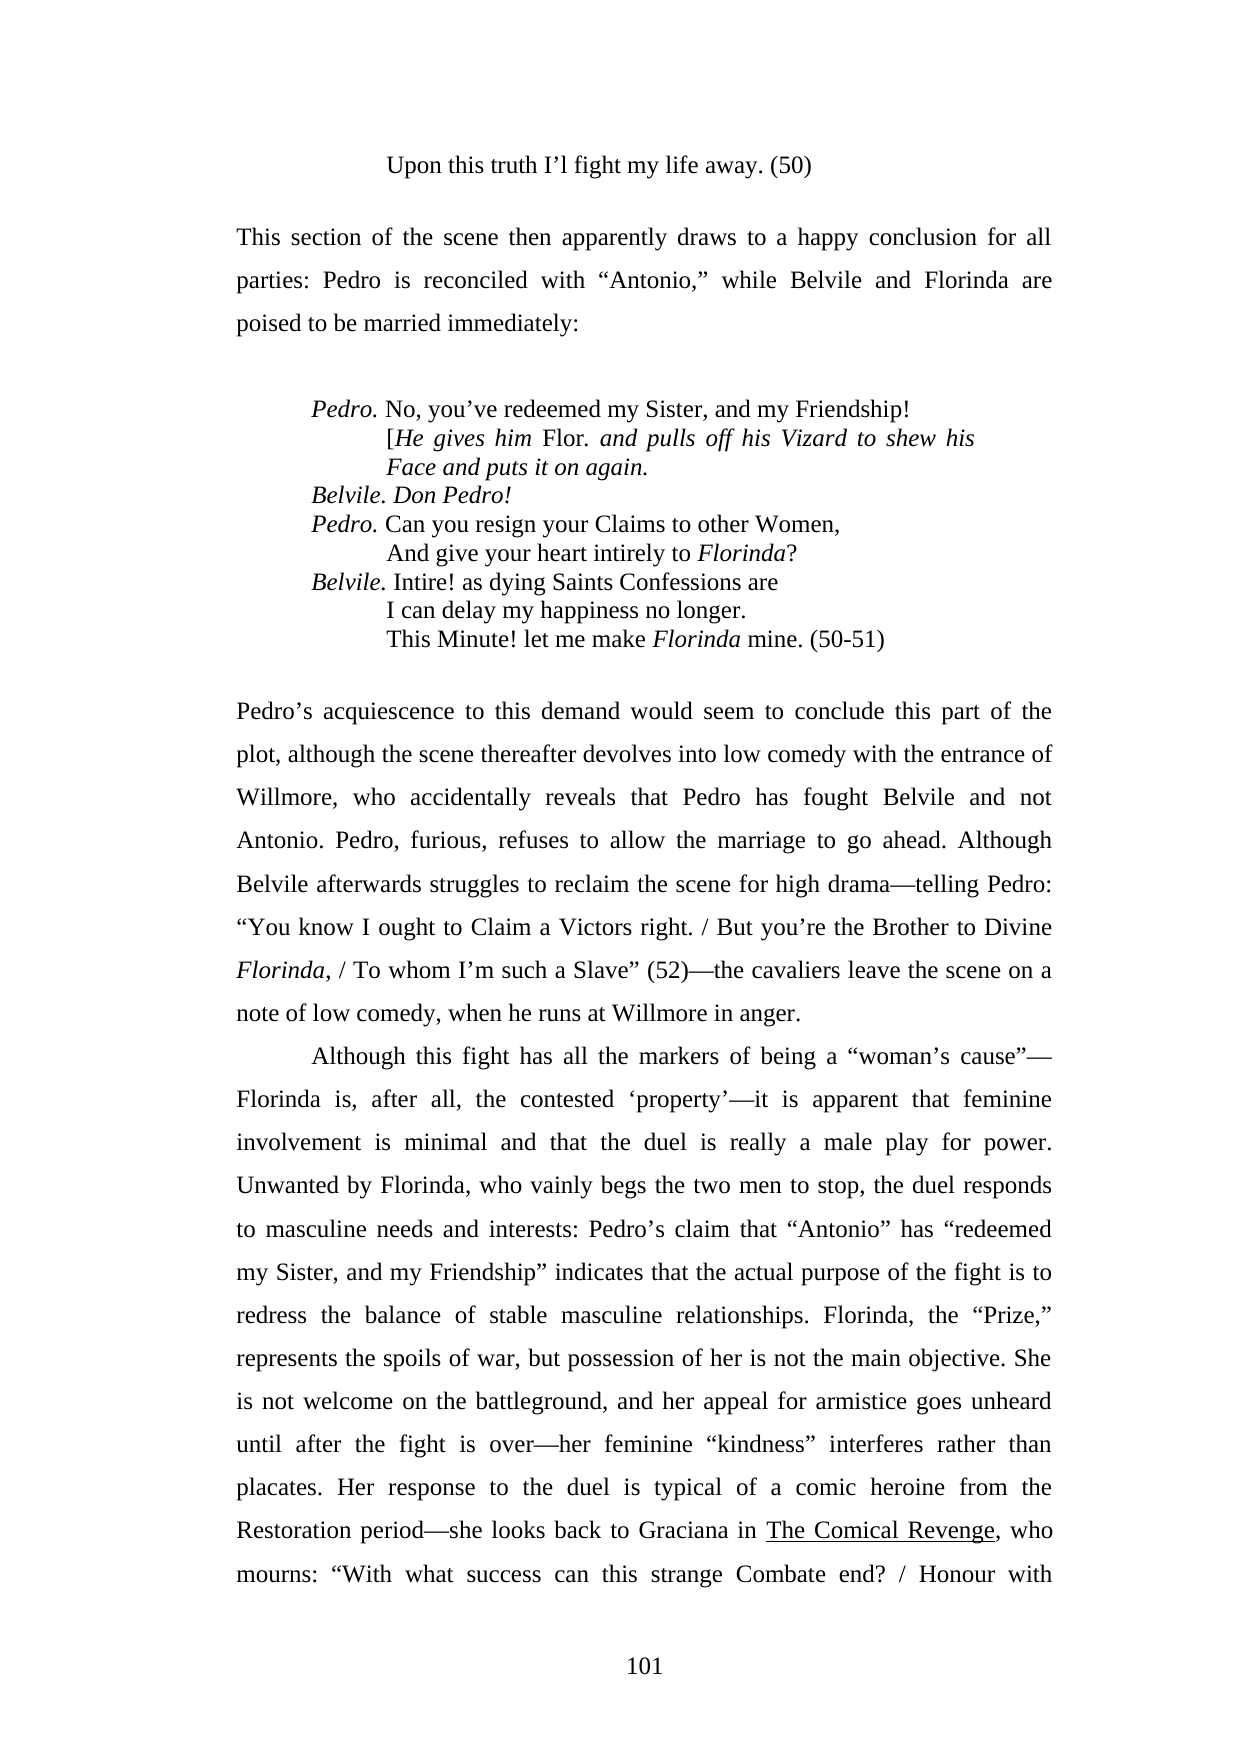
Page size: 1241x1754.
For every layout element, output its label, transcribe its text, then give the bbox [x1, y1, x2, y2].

text Belvile. Intire! as dying Saints Confessions are [311, 567, 978, 596]
text Pedro. No, you’ve redeemed my Sister, and my Friendship! [311, 394, 978, 423]
text I can delay my happiness no longer. [386, 596, 978, 624]
text Pedro. Can you resign your Claims to other Women, [311, 509, 978, 538]
text Pedro’s acquiescence to this demand would seem to conclude this part of the plot, although the scene thereafter devolves into low comedy with the entrance of Willmore, who accidentally reveals that Pedro has fought Belvile and not Antonio. Pedro, furious, refuses to allow the marriage to go ahead. Although Belvile afterwards struggles to reclaim the scene for high drama—telling Pedro: “You know I ought to Claim a Victors right. / But you’re the Brother to Divine Florinda, / To whom I’m such a Slave” (52)—the cavaliers leave the scene on a note of low comedy, when he runs at Willmore in anger. [236, 696, 1053, 1027]
text And give your heart intirely to Florinda? [386, 538, 978, 567]
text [236, 1041, 1053, 1587]
text Belvile. Don Pedro! [311, 481, 978, 509]
text [He gives him Flor. and pulls off his Vizard to shew his Face and puts it on again. [386, 423, 978, 481]
text This section of the scene then apparently draws to a happy conclusion for all parties: Pedro is reconciled with “Antonio,” while Belvile and Florinda are poised to be married immediately: [236, 222, 1053, 337]
text Upon this truth I’l fight my life away. (50) [386, 150, 978, 179]
text This Minute! let me make Florinda mine. (50-51) [386, 624, 978, 653]
